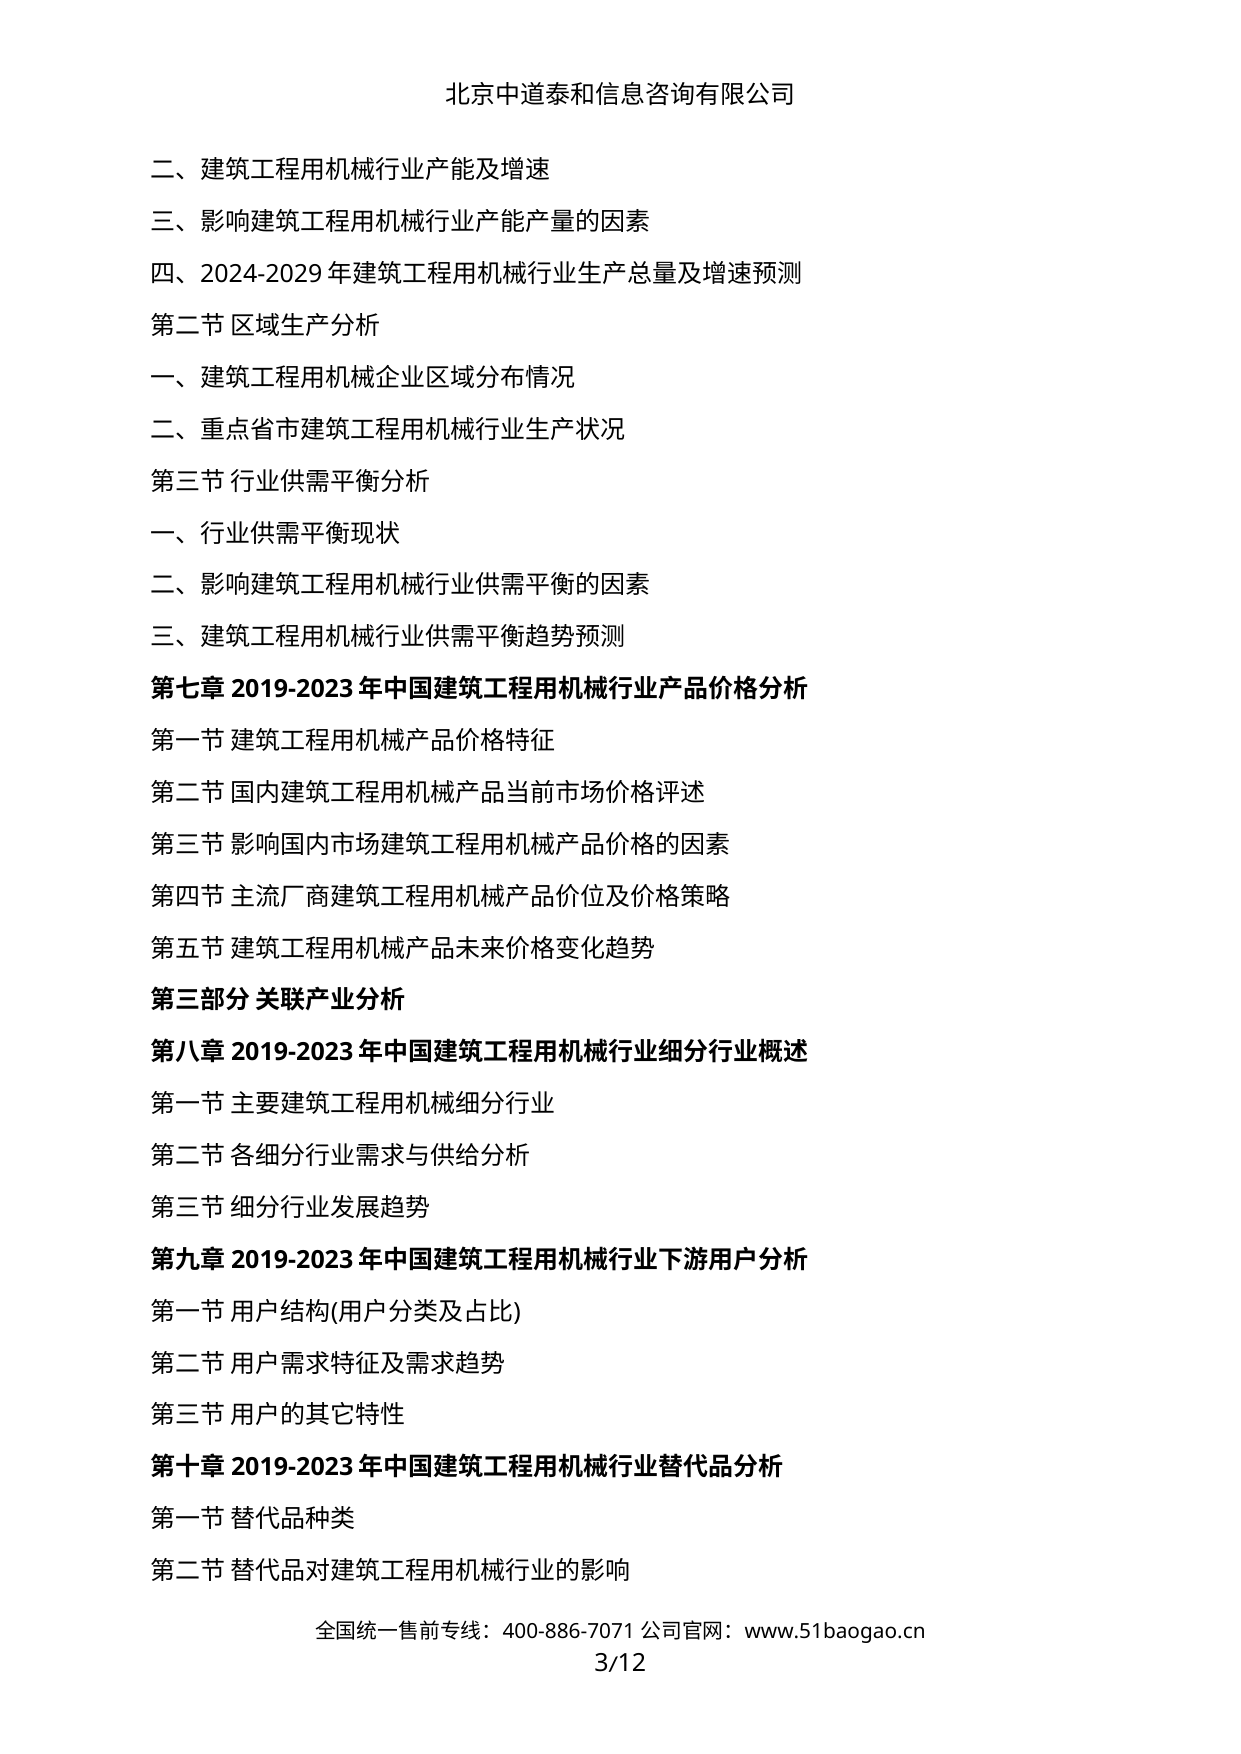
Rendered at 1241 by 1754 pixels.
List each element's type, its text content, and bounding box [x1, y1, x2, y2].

text 一、建筑工程用机械企业区域分布情况 [150, 357, 1090, 394]
text 第一节 用户结构(用户分类及占比) [150, 1291, 1090, 1327]
text 第二节 国内建筑工程用机械产品当前市场价格评述 [150, 772, 1090, 809]
text 四、2024-2029年建筑工程用机械行业生产总量及增速预测 [150, 254, 1090, 290]
text 第三节 影响国内市场建筑工程用机械产品价格的因素 [150, 824, 1090, 861]
text 第一节 建筑工程用机械产品价格特征 [150, 721, 1090, 757]
text 第五节 建筑工程用机械产品未来价格变化趋势 [150, 928, 1090, 964]
text 二、重点省市建筑工程用机械行业生产状况 [150, 409, 1090, 446]
text 二、建筑工程用机械行业产能及增速 [150, 150, 1090, 186]
text 第八章 2019-2023年中国建筑工程用机械行业细分行业概述 [150, 1032, 1090, 1068]
text 第二节 区域生产分析 [150, 306, 1090, 342]
text 一、行业供需平衡现状 [150, 513, 1090, 549]
text 第七章 2019-2023年中国建筑工程用机械行业产品价格分析 [150, 669, 1090, 705]
text 二、影响建筑工程用机械行业供需平衡的因素 [150, 565, 1090, 601]
text 第四节 主流厂商建筑工程用机械产品价位及价格策略 [150, 876, 1090, 912]
text 第三节 行业供需平衡分析 [150, 461, 1090, 497]
text 第九章 2019-2023年中国建筑工程用机械行业下游用户分析 [150, 1239, 1090, 1276]
text 第一节 主要建筑工程用机械细分行业 [150, 1084, 1090, 1120]
text 三、影响建筑工程用机械行业产能产量的因素 [150, 202, 1090, 238]
text 第十章 2019-2023年中国建筑工程用机械行业替代品分析 [150, 1447, 1090, 1483]
text 三、建筑工程用机械行业供需平衡趋势预测 [150, 617, 1090, 653]
text 第二节 用户需求特征及需求趋势 [150, 1343, 1090, 1379]
text 第二节 各细分行业需求与供给分析 [150, 1136, 1090, 1172]
text 第三节 细分行业发展趋势 [150, 1187, 1090, 1224]
text 第一节 替代品种类 [150, 1499, 1090, 1535]
text 第二节 替代品对建筑工程用机械行业的影响 [150, 1551, 1090, 1587]
text 第三节 用户的其它特性 [150, 1395, 1090, 1431]
text 第三部分 关联产业分析 [150, 980, 1090, 1016]
